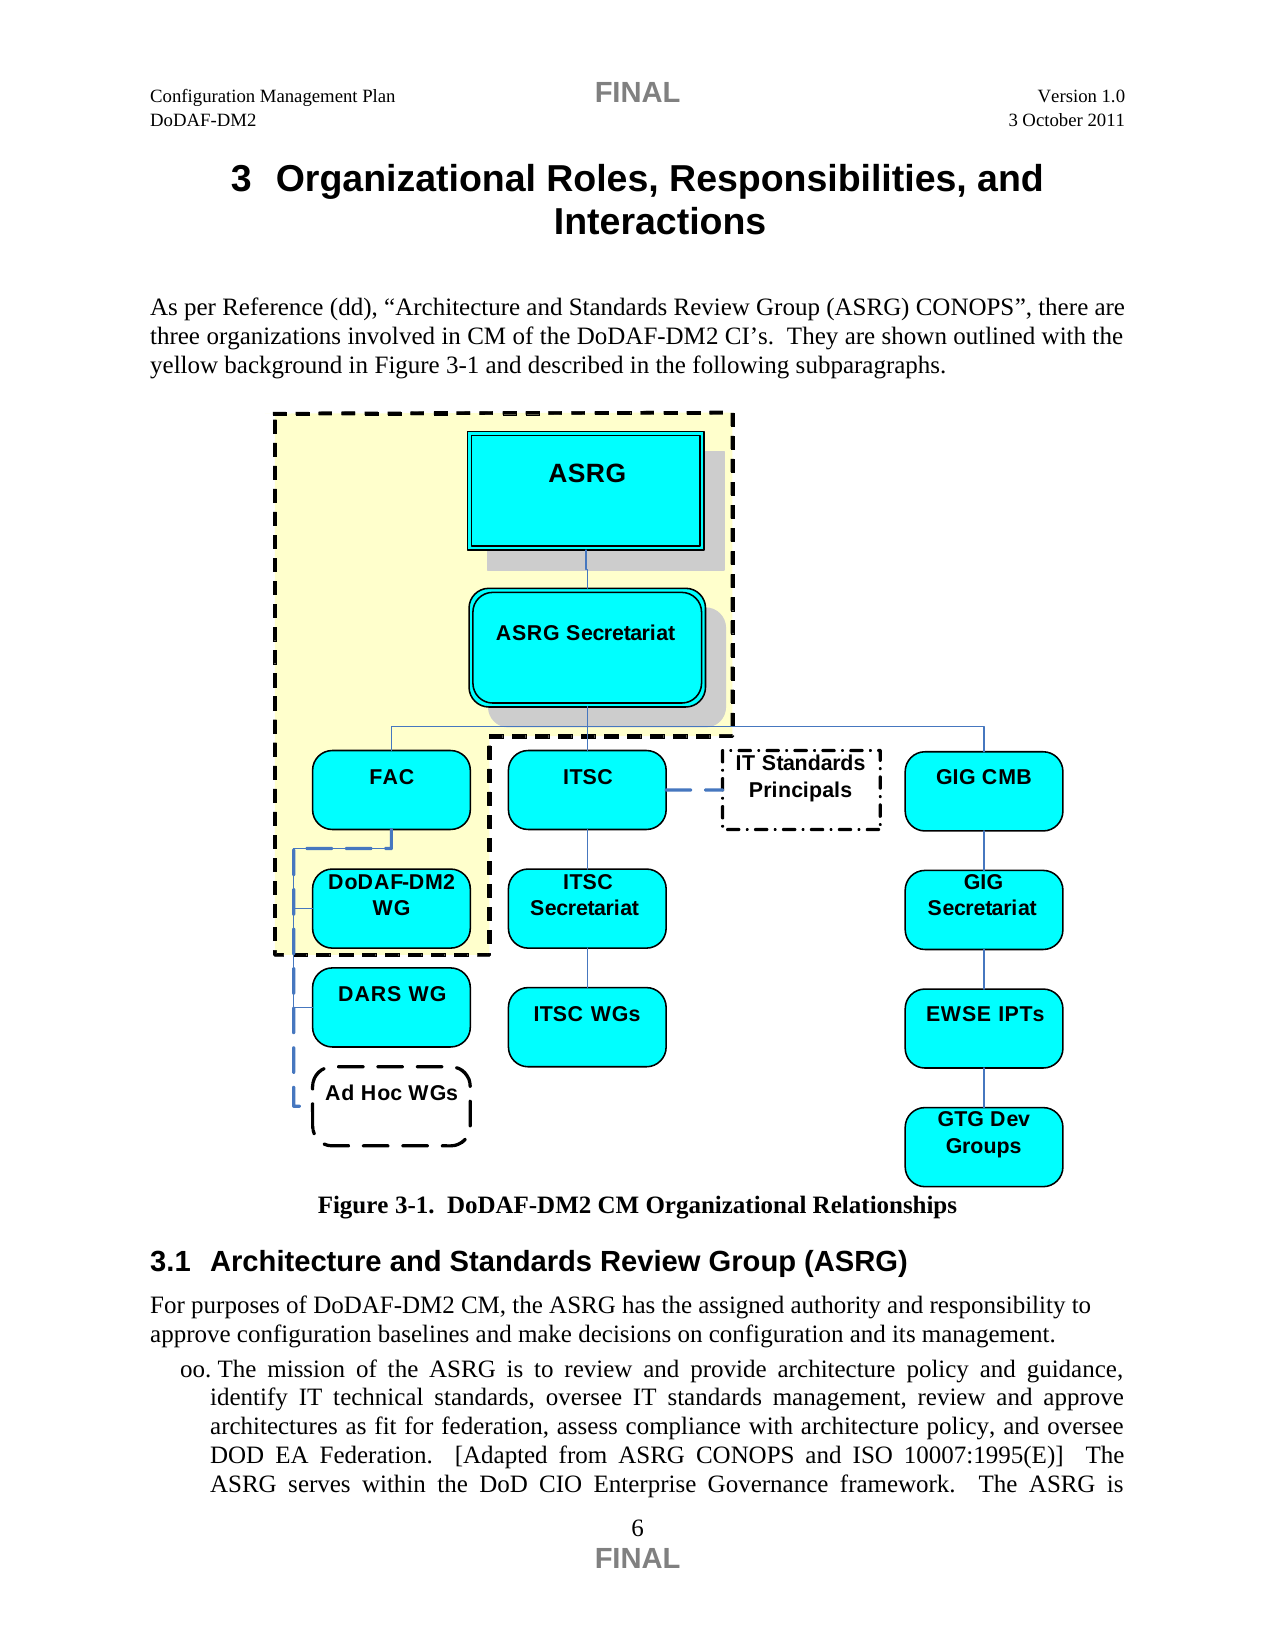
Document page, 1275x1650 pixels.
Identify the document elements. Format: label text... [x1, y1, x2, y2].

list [180, 1354, 1125, 1497]
text Figure 3-1. DoDAF-DM2 CM Organizational Relationships [150, 1190, 1125, 1219]
subtitle Architecture and Standards Review Group (ASRG) [150, 1244, 1125, 1277]
subtitle Organizational Roles, Responsibilities, and Interactions [150, 156, 1125, 242]
text For purposes of DoDAF-DM2 CM, the ASRG has the assigned authority and responsibility to approve configuration baselines and make decisions on configuration and its management. [150, 1290, 1125, 1347]
text As per Reference (b), “Architecture and Standards Review Group (ASRG) CONOPS”, there are three organizations involved in CM of the DoDAF-DM2 CI’s. They are shown outlined with the yellow background in Figure 3-1 and described in the following subparagraphs. [150, 292, 1125, 379]
